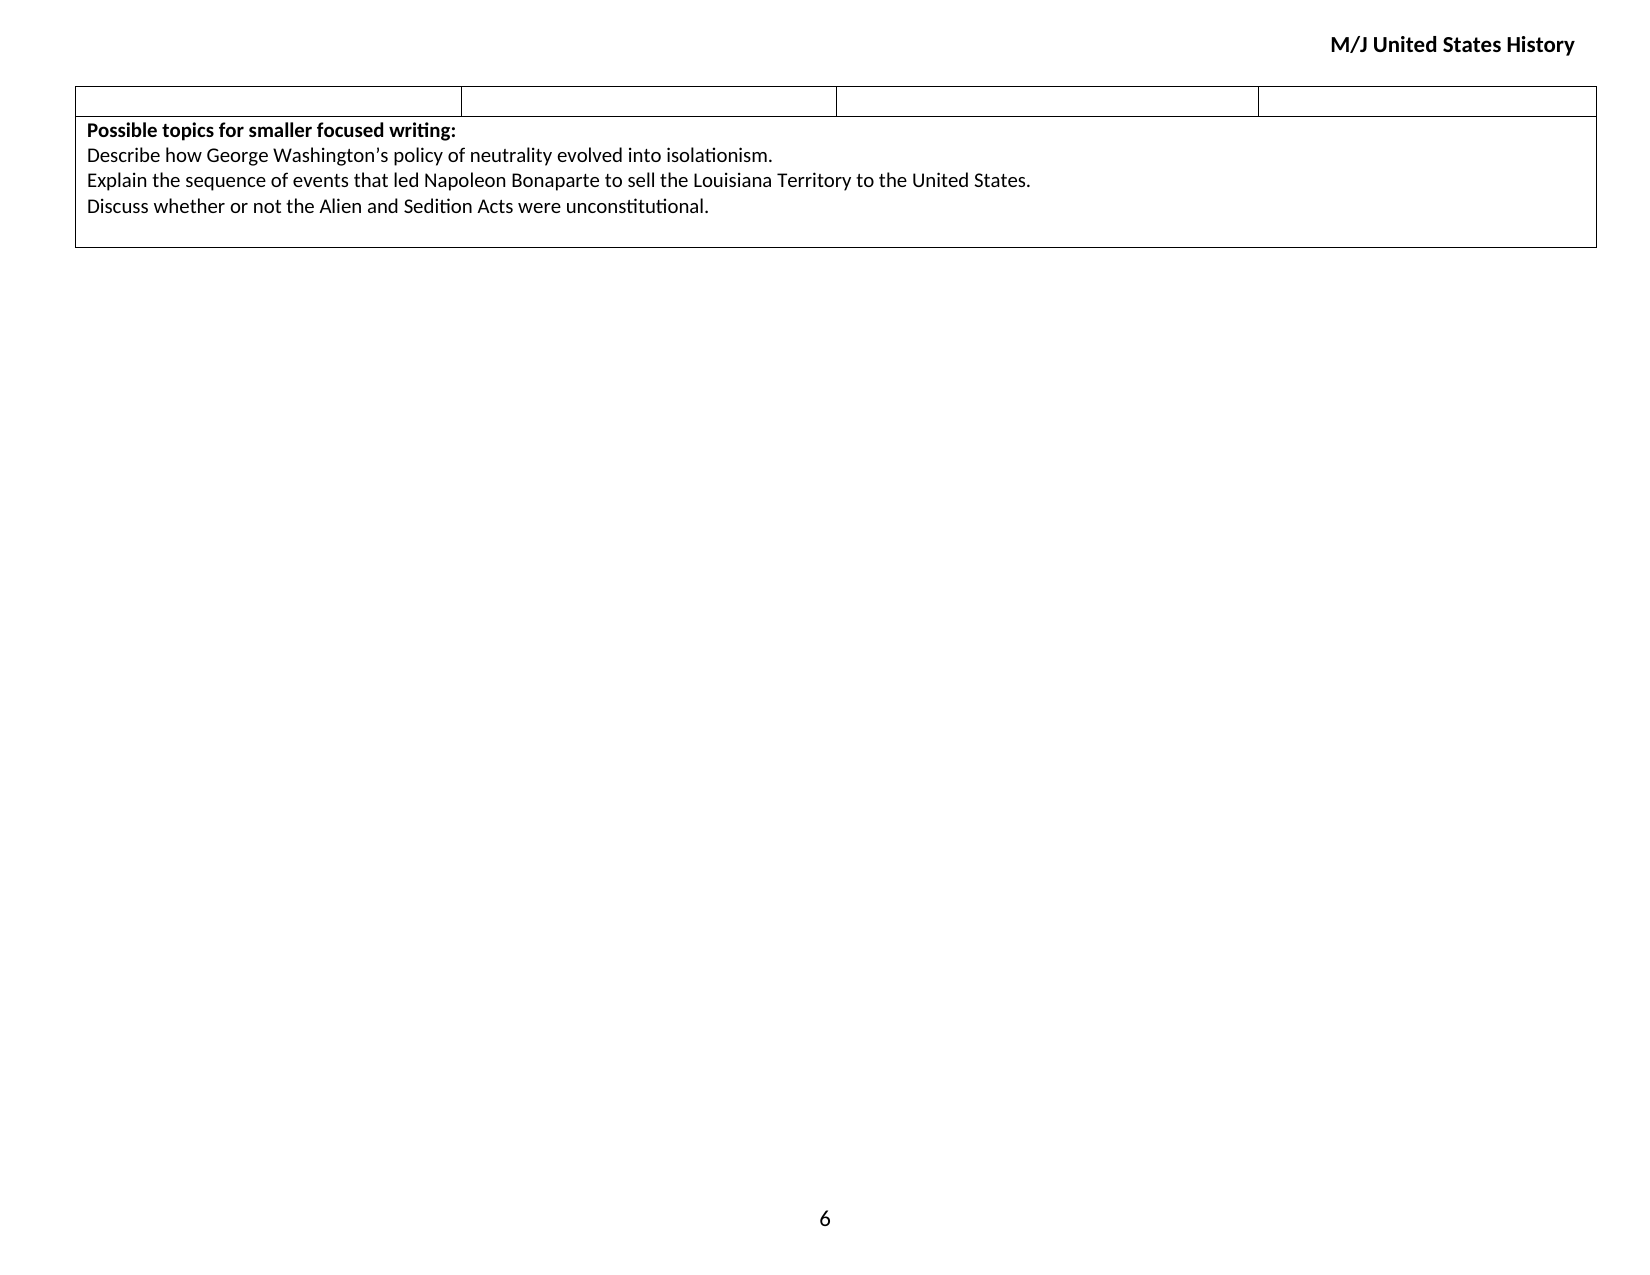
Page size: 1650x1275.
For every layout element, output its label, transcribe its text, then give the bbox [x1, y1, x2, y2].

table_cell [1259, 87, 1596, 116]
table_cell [462, 87, 836, 116]
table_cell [837, 87, 1258, 116]
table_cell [76, 87, 461, 116]
table_cell Possible topics for smaller focused writing: Describe how George Washington’s policy of neutrality evolved into isolationism. Explain the sequence of events that led Napoleon Bonaparte to sell the Louisiana Territory to the United States. Discuss whether or not the Alien and Sedition Acts were unconstitutional. [76, 117, 1596, 247]
